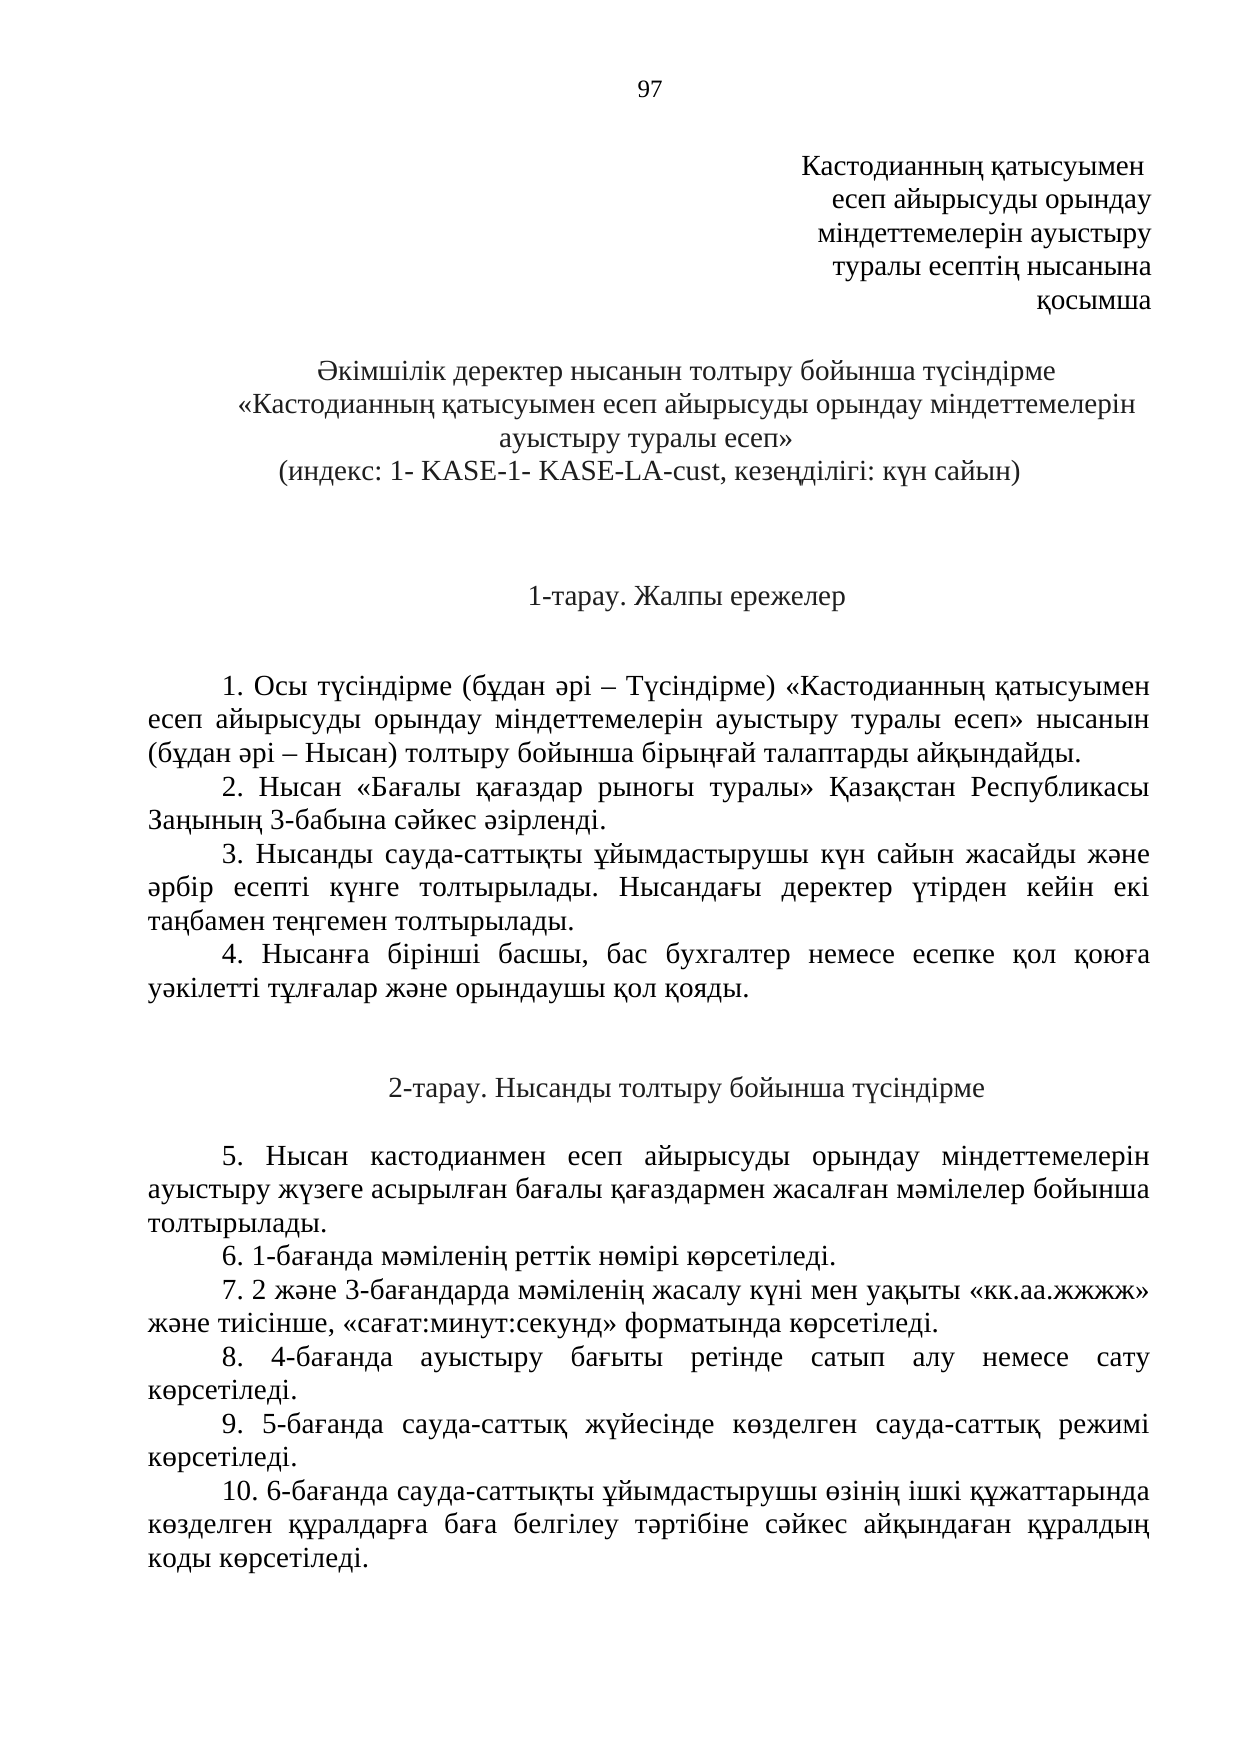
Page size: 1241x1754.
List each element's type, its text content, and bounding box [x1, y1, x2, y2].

text 7. 2 және 3-бағандарда мәміленің жасалу күні мен уақыты «кк.аа.жжжж» және тиісінше, «сағат:минут:секунд» форматында көрсетіледі. [148, 1272, 1152, 1339]
text Әкімшілік деректер нысанын толтыру бойынша түсіндірме [148, 353, 1152, 386]
text 10. 6-бағанда сауда-саттықты ұйымдастырушы өзінің ішкі құжаттарында көзделген құралдарға баға белгілеу тәртібіне сәйкес айқындаған құралдың коды көрсетіледі. [148, 1473, 1152, 1574]
text 1-тарау. Жалпы ережелер [148, 578, 1152, 611]
text Кастодианның қатысуымен есеп айырысуды орындау міндеттемелерін ауыстыру туралы есептің нысанына қосымша [148, 148, 1152, 315]
text 2. Нысан «Бағалы қағаздар рыногы туралы» Қазақстан Республикасы Заңының 3-бабына сәйкес әзірленді. [148, 769, 1152, 836]
text 8. 4-бағанда ауыстыру бағыты ретінде сатып алу немесе сату көрсетіледі. [148, 1339, 1152, 1406]
text 6. 1-бағанда мәміленің реттік нөмірі көрсетіледі. [148, 1238, 1152, 1272]
text 1. Осы түсіндірме (бұдан әрі – Түсіндірме) «Кастодианның қатысуымен есеп айырысуды орындау міндеттемелерін ауыстыру туралы есеп» нысанын (бұдан әрі – Нысан) толтыру бойынша бірыңғай талаптарды айқындайды. [148, 668, 1152, 769]
text 3. Нысанды сауда-саттықты ұйымдастырушы күн сайын жасайды және әрбір есепті күнге толтырылады. Нысандағы деректер үтірден кейін екі таңбамен теңгемен толтырылады. [148, 836, 1152, 936]
text «Кастодианның қатысуымен есеп айырысуды орындау міндеттемелерін ауыстыру туралы есеп» (индекс: 1- KASE-1- KASE-LA-cust, кезеңділігі: күн сайын) [148, 386, 1152, 487]
text 4. Нысанға бірінші басшы, бас бухгалтер немесе есепке қол қоюға уәкілетті тұлғалар және орындаушы қол қояды. [148, 936, 1152, 1003]
text 2-тарау. Нысанды толтыру бойынша түсіндірме [148, 1071, 1152, 1104]
text 9. 5-бағанда сауда-саттық жүйесінде көзделген сауда-саттық режимі көрсетіледі. [148, 1406, 1152, 1473]
text 5. Нысан кастодианмен есеп айырысуды орындау міндеттемелерін ауыстыру жүзеге асырылған бағалы қағаздармен жасалған мәмілелер бойынша толтырылады. [148, 1138, 1152, 1238]
